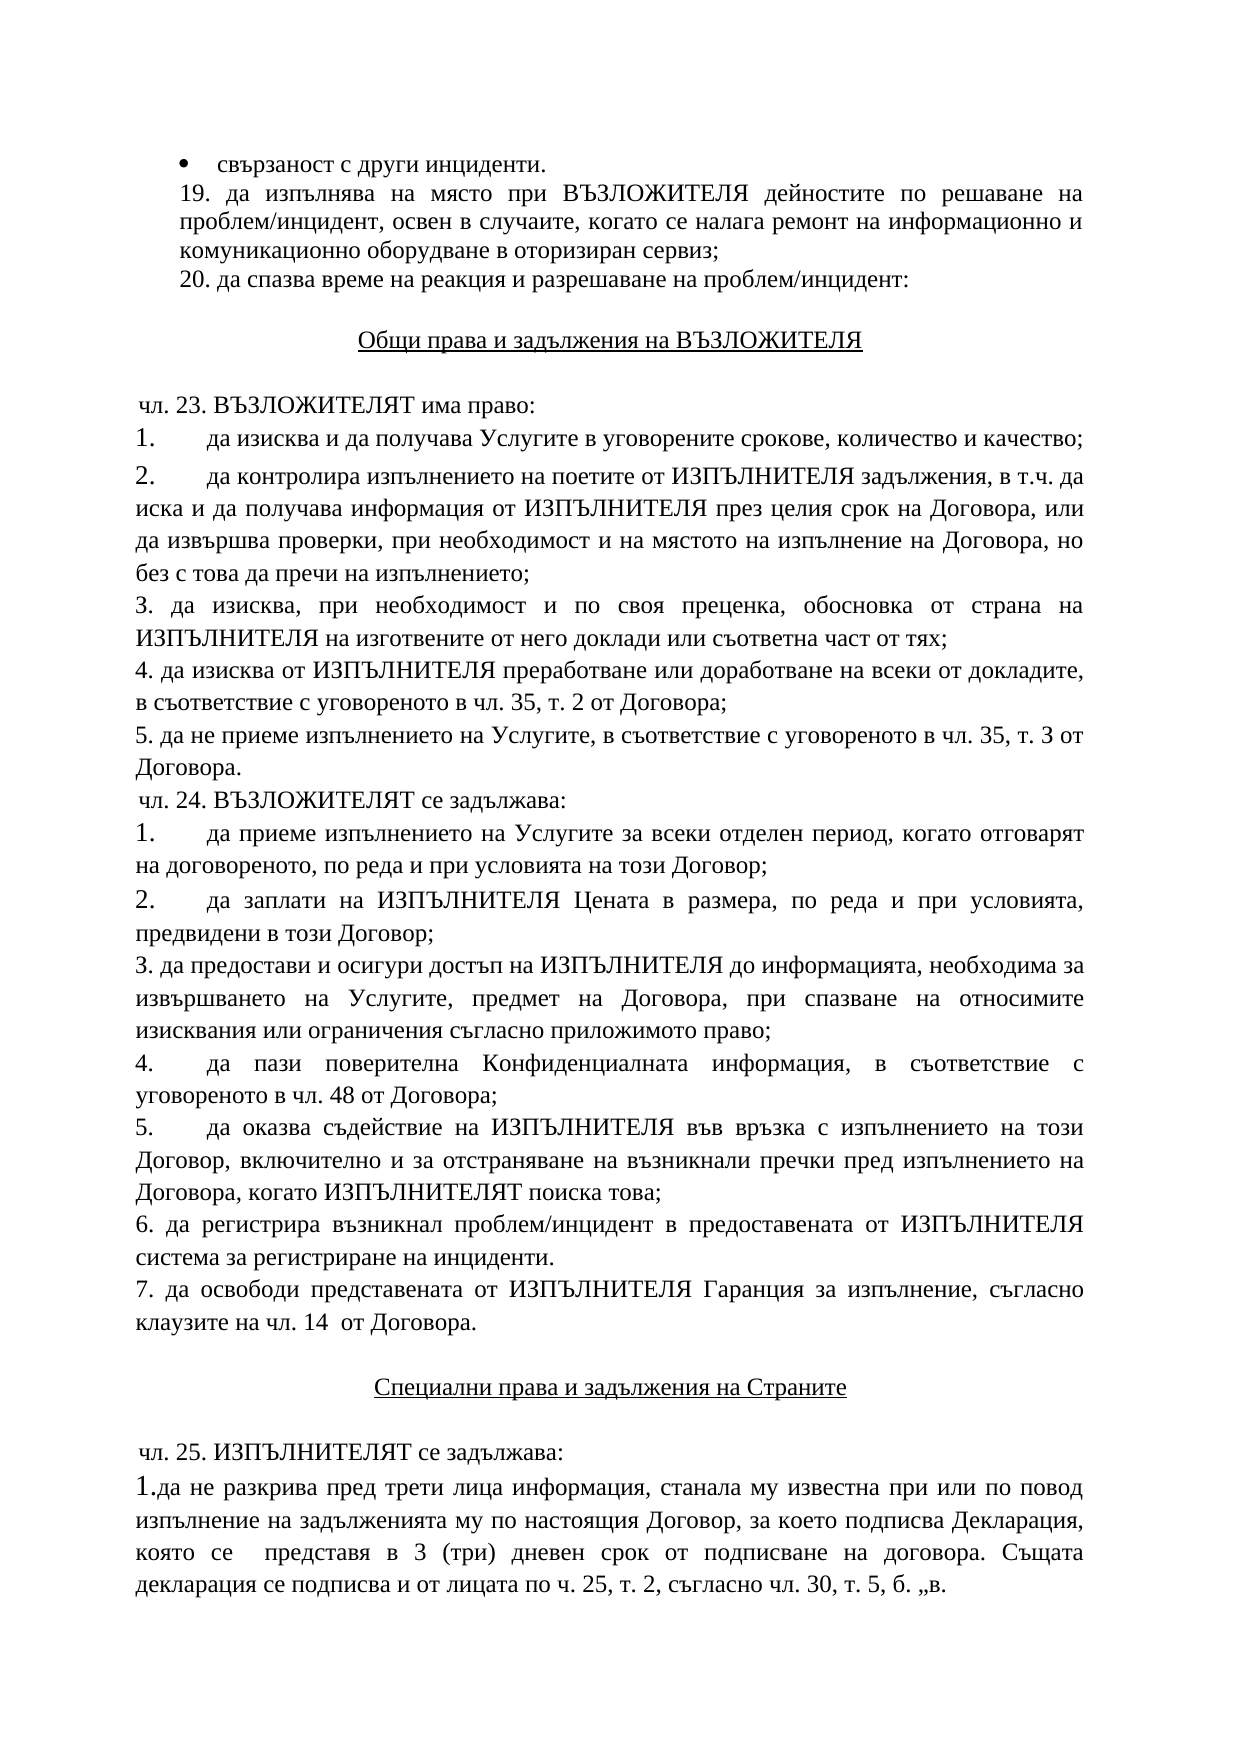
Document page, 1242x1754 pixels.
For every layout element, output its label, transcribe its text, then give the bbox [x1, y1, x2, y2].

list да приеме изпълнението на Услугите за всеки отделен период, когато отговарят на договореното, по реда и при условията на този Договор; [135, 816, 1085, 879]
text 7. да освободи представената от ИЗПЪЛНИТЕЛЯ Гаранция за изпълнение, съгласно клаузите на чл. 14 от Договора. [135, 1274, 1085, 1335]
text чл. 25. ИЗПЪЛНИТЕЛЯТ се задължава: [138, 1437, 1089, 1466]
list да не разкрива пред трети лица информация, станала му известна при или по повод изпълнение на задълженията му по настоящия Договор, за което подписва Декларация, която се представя в 3 (три) дневен срок от подписване на договора. Същата декларация се подписва и от лицата по ч. 25, т. 2, съгласно чл. 30, т. 5, б. „в. [135, 1468, 1085, 1598]
text чл. 23. ВЪЗЛОЖИТЕЛЯТ има право: [138, 391, 1089, 419]
subtitle Общи права и задължения на ВЪЗЛОЖИТЕЛЯ [137, 325, 1083, 354]
subtitle Специални права и задължения на Страните [137, 1372, 1084, 1401]
text 5. да не приеме изпълнението на Услугите, в съответствие с уговореното в чл. 35, т. З от Договора. [135, 720, 1085, 781]
list свързаност с други инциденти. [179, 149, 1084, 178]
text 6. да регистрира възникнал проблем/инцидент в предоставената от ИЗПЪЛНИТЕЛЯ система за регистриране на инциденти. [135, 1209, 1085, 1271]
text 20. да спазва време на реакция и разрешаване на проблем/инцидент: [179, 264, 1084, 293]
text 4. да изисква от ИЗПЪЛНИТЕЛЯ преработване или доработване на всеки от докладите, в съответствие с уговореното в чл. 35, т. 2 от Договора; [135, 655, 1085, 716]
list да контролира изпълнението на поетите от ИЗПЪЛНИТЕЛЯ задължения, в т.ч. да иска и да получава информация от ИЗПЪЛНИТЕЛЯ през целия срок на Договора, или да извършва проверки, при необходимост и на мястото на изпълнение на Договора, но без с това да пречи на изпълнението; [135, 459, 1085, 586]
list да заплати на ИЗПЪЛНИТЕЛЯ Цената в размера, по реда и при условията, предвидени в този Договор; [135, 883, 1085, 947]
text чл. 24. ВЪЗЛОЖИТЕЛЯТ се задължава: [138, 785, 1089, 814]
text З. да предостави и осигури достъп на ИЗПЪЛНИТЕЛЯ до информацията, необходима за извършването на Услугите, предмет на Договора, при спазване на относимите изисквания или ограничения съгласно приложимото право; [135, 951, 1085, 1044]
text 19. да изпълнява на място при ВЪЗЛОЖИТЕЛЯ дейностите по решаване на проблем/инцидент, освен в случаите, когато се налага ремонт на информационно и комуникационно оборудване в оторизиран сервиз; [179, 178, 1084, 264]
list да пази поверителна Конфиденциалната информация, в съответствие с уговореното в чл. 48 от Договора; [135, 1048, 1085, 1108]
text З. да изисква, при необходимост и по своя преценка, обосновка от страна на ИЗПЪЛНИТЕЛЯ на изготвените от него доклади или съответна част от тях; [135, 590, 1085, 651]
list да оказва съдействие на ИЗПЪЛНИТЕЛЯ във връзка с изпълнението на този Договор, включително и за отстраняване на възникнали пречки пред изпълнението на Договора, когато ИЗПЪЛНИТЕЛЯТ поиска това; [135, 1112, 1085, 1206]
list да изисква и да получава Услугите в уговорените срокове, количество и качество; [135, 421, 1085, 452]
